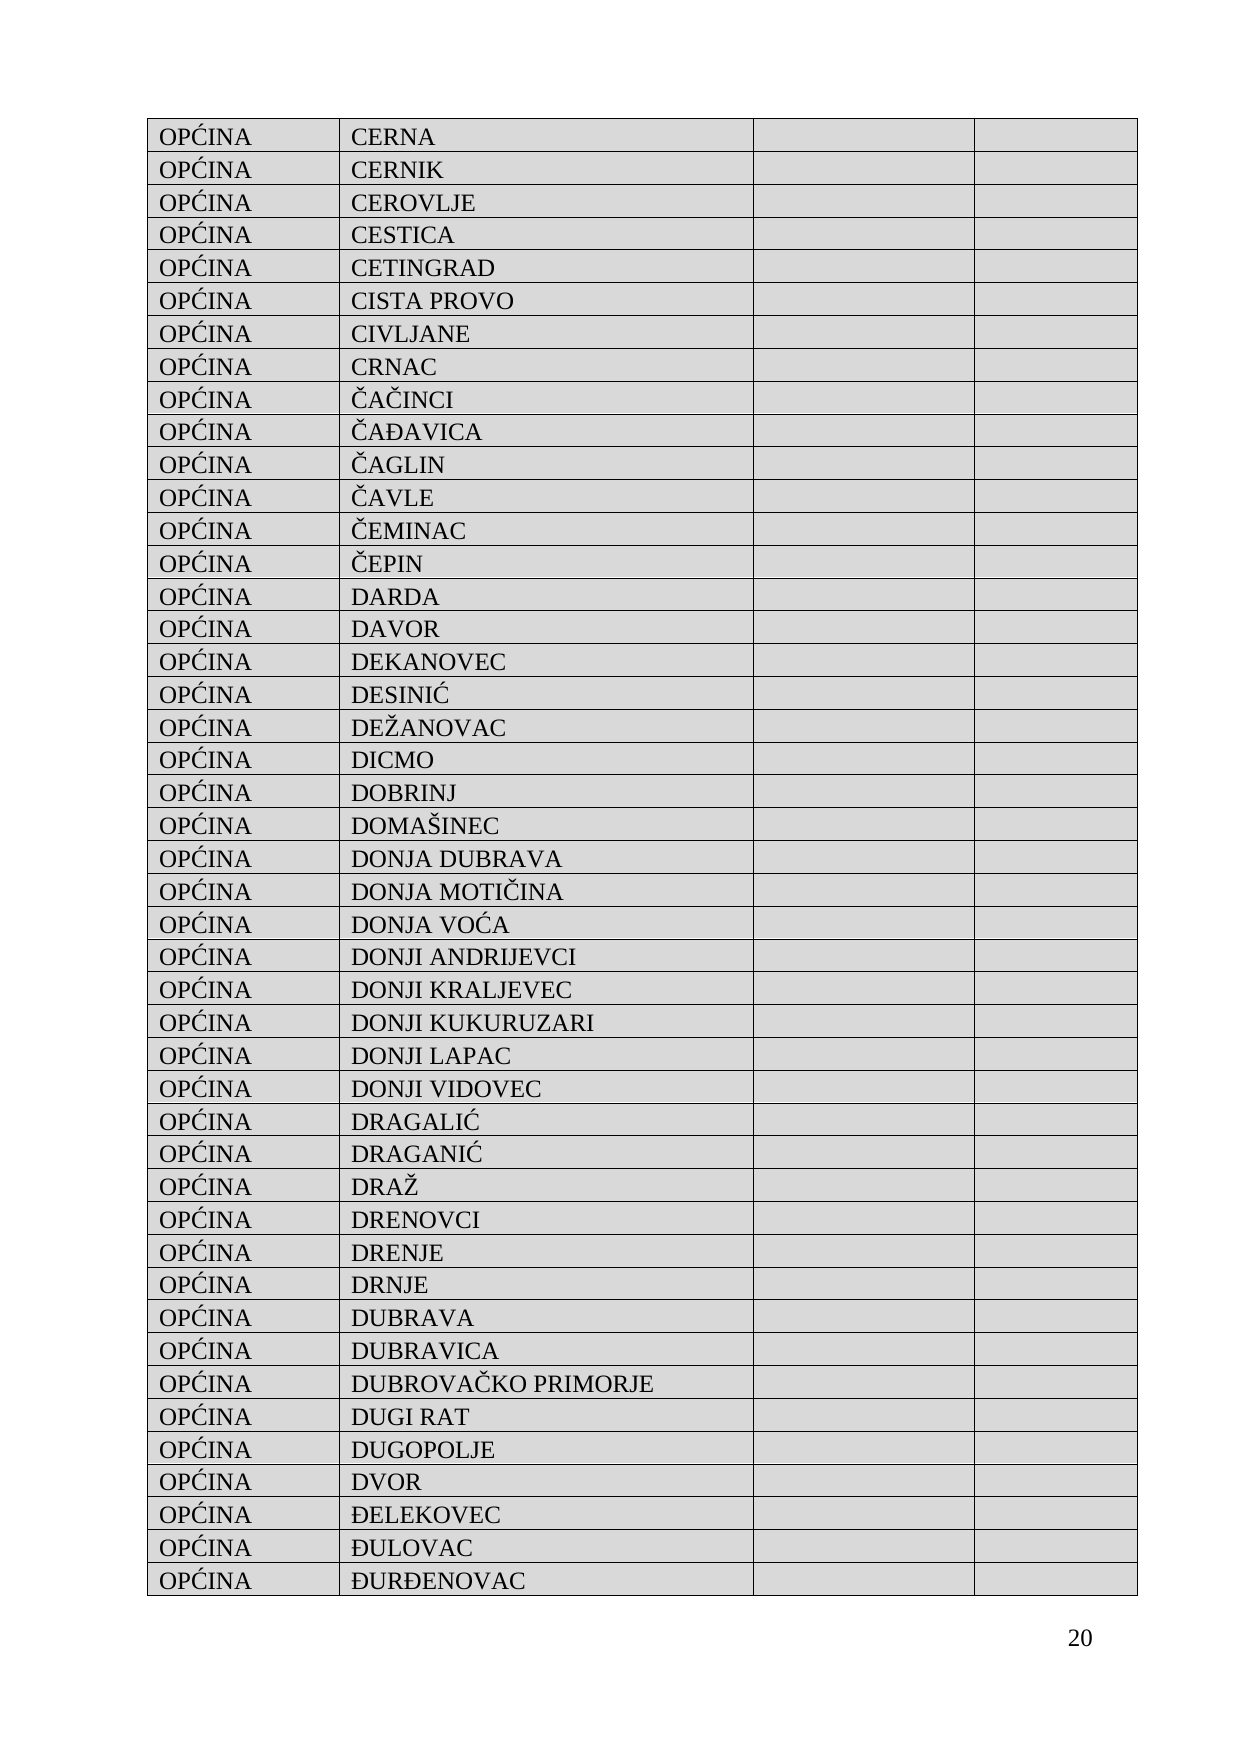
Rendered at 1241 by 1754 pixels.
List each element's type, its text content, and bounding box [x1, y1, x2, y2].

table_cell [975, 218, 1137, 249]
table_cell DUGOPOLJE [340, 1432, 753, 1463]
table_cell OPĆINA [148, 415, 339, 446]
table_cell [754, 1497, 974, 1529]
table_cell [975, 316, 1137, 348]
table_cell ĐULOVAC [340, 1530, 753, 1562]
table_cell OPĆINA [148, 940, 339, 971]
table_cell [975, 152, 1137, 184]
table_cell [975, 611, 1137, 643]
table_cell DRNJE [340, 1268, 753, 1299]
table_cell [975, 1465, 1137, 1496]
table_cell OPĆINA [148, 382, 339, 413]
table_cell [754, 1235, 974, 1267]
table_cell OPĆINA [148, 1530, 339, 1562]
table_cell CETINGRAD [340, 250, 753, 282]
table_cell [975, 447, 1137, 479]
table_cell [975, 415, 1137, 446]
table_cell [754, 218, 974, 249]
table_cell [975, 1563, 1137, 1595]
table_cell OPĆINA [148, 1038, 339, 1070]
table_cell [975, 743, 1137, 774]
table_cell [975, 1104, 1137, 1135]
table_cell [754, 250, 974, 282]
table_cell ĐELEKOVEC [340, 1497, 753, 1529]
table_cell OPĆINA [148, 611, 339, 643]
table_cell OPĆINA [148, 775, 339, 807]
table_cell OPĆINA [148, 1104, 339, 1135]
table_cell OPĆINA [148, 644, 339, 676]
table_cell [754, 1169, 974, 1201]
table_cell OPĆINA [148, 1300, 339, 1332]
table_cell [975, 644, 1137, 676]
table_cell DONJI ANDRIJEVCI [340, 940, 753, 971]
table_cell [975, 1268, 1137, 1299]
table_cell DRENOVCI [340, 1202, 753, 1234]
table_cell OPĆINA [148, 349, 339, 381]
table_cell [975, 1235, 1137, 1267]
table_cell DRAGALIĆ [340, 1104, 753, 1135]
table_cell [754, 283, 974, 315]
table_cell [975, 1038, 1137, 1070]
table_cell DOBRINJ [340, 775, 753, 807]
table_cell OPĆINA [148, 1071, 339, 1102]
table_cell [975, 1005, 1137, 1037]
table_cell [754, 808, 974, 840]
table_cell [754, 480, 974, 512]
table_cell OPĆINA [148, 1268, 339, 1299]
table_cell [754, 1432, 974, 1463]
table_cell [975, 119, 1137, 151]
table_cell [754, 874, 974, 906]
table_cell [754, 1300, 974, 1332]
table_cell [975, 907, 1137, 938]
table_cell OPĆINA [148, 1366, 339, 1398]
table_cell OPĆINA [148, 546, 339, 577]
table_cell [754, 316, 974, 348]
table_cell OPĆINA [148, 316, 339, 348]
table_cell [975, 382, 1137, 413]
table_cell DUBRAVICA [340, 1333, 753, 1365]
table_cell [975, 775, 1137, 807]
table_cell OPĆINA [148, 743, 339, 774]
table_cell [975, 1399, 1137, 1431]
table_cell [975, 1497, 1137, 1529]
table_cell [754, 382, 974, 413]
table_cell [754, 1465, 974, 1496]
table_cell DRAŽ [340, 1169, 753, 1201]
table_cell [754, 1136, 974, 1168]
table_cell [975, 513, 1137, 545]
table_cell [754, 1366, 974, 1398]
table_cell DONJI KUKURUZARI [340, 1005, 753, 1037]
table_cell DEKANOVEC [340, 644, 753, 676]
table_cell CEROVLJE [340, 185, 753, 217]
table_cell [754, 185, 974, 217]
table_cell OPĆINA [148, 808, 339, 840]
table_cell [754, 644, 974, 676]
table_cell [975, 1432, 1137, 1463]
table_cell [975, 349, 1137, 381]
table_cell OPĆINA [148, 1465, 339, 1496]
table_cell [754, 841, 974, 873]
table_cell [754, 1038, 974, 1070]
table_cell OPĆINA [148, 480, 339, 512]
table_cell OPĆINA [148, 1005, 339, 1037]
table_cell [975, 940, 1137, 971]
table_cell [975, 808, 1137, 840]
table_cell [754, 710, 974, 742]
table_cell ČAČINCI [340, 382, 753, 413]
table_cell [754, 349, 974, 381]
table_cell OPĆINA [148, 1563, 339, 1595]
table_cell DONJA VOĆA [340, 907, 753, 938]
table_cell OPĆINA [148, 1136, 339, 1168]
table_cell DRENJE [340, 1235, 753, 1267]
table_cell [754, 1399, 974, 1431]
table_cell OPĆINA [148, 185, 339, 217]
table_cell [975, 677, 1137, 709]
table_cell OPĆINA [148, 907, 339, 938]
table_cell [754, 1268, 974, 1299]
table_cell DVOR [340, 1465, 753, 1496]
table_cell CIVLJANE [340, 316, 753, 348]
table_cell CISTA PROVO [340, 283, 753, 315]
table_cell DUBROVAČKO PRIMORJE [340, 1366, 753, 1398]
table_cell OPĆINA [148, 119, 339, 151]
table_cell OPĆINA [148, 1169, 339, 1201]
table_cell OPĆINA [148, 1497, 339, 1529]
table_cell [754, 579, 974, 610]
table_cell OPĆINA [148, 218, 339, 249]
table_cell CESTICA [340, 218, 753, 249]
table_cell [975, 710, 1137, 742]
table_cell DRAGANIĆ [340, 1136, 753, 1168]
table_cell [975, 874, 1137, 906]
table_cell [975, 546, 1137, 577]
table_cell [975, 972, 1137, 1004]
table_cell DONJI KRALJEVEC [340, 972, 753, 1004]
table_cell OPĆINA [148, 972, 339, 1004]
table_cell OPĆINA [148, 1235, 339, 1267]
table_cell DICMO [340, 743, 753, 774]
table_cell DAVOR [340, 611, 753, 643]
table_cell [754, 1333, 974, 1365]
table_cell [975, 1071, 1137, 1102]
table_cell OPĆINA [148, 710, 339, 742]
table_cell OPĆINA [148, 513, 339, 545]
table_cell OPĆINA [148, 579, 339, 610]
table_cell [754, 1104, 974, 1135]
table_cell [975, 480, 1137, 512]
table_cell [754, 1563, 974, 1595]
table_cell DUGI RAT [340, 1399, 753, 1431]
table_cell CERNA [340, 119, 753, 151]
table_cell [754, 447, 974, 479]
table_cell DONJA MOTIČINA [340, 874, 753, 906]
table_cell ĐURĐENOVAC [340, 1563, 753, 1595]
table_cell DONJA DUBRAVA [340, 841, 753, 873]
table_cell [975, 1300, 1137, 1332]
table_cell OPĆINA [148, 152, 339, 184]
table_cell OPĆINA [148, 250, 339, 282]
table_cell DARDA [340, 579, 753, 610]
table_cell ČAGLIN [340, 447, 753, 479]
table_cell [754, 119, 974, 151]
table_cell [754, 775, 974, 807]
table_cell [975, 1169, 1137, 1201]
table_cell DOMAŠINEC [340, 808, 753, 840]
table_cell CERNIK [340, 152, 753, 184]
table_cell [975, 185, 1137, 217]
table_cell [754, 907, 974, 938]
table_cell [975, 1136, 1137, 1168]
table_cell OPĆINA [148, 1399, 339, 1431]
table_cell OPĆINA [148, 1333, 339, 1365]
table_cell [754, 611, 974, 643]
table_cell [975, 1202, 1137, 1234]
table_cell [754, 546, 974, 577]
table_cell ČEPIN [340, 546, 753, 577]
table_cell [754, 1202, 974, 1234]
table_cell DESINIĆ [340, 677, 753, 709]
table_cell [754, 972, 974, 1004]
table_cell [975, 250, 1137, 282]
table_cell OPĆINA [148, 874, 339, 906]
table_cell [754, 1005, 974, 1037]
table_cell [975, 579, 1137, 610]
table_cell [754, 743, 974, 774]
table_cell [754, 677, 974, 709]
table_cell OPĆINA [148, 283, 339, 315]
table_cell DUBRAVA [340, 1300, 753, 1332]
table_cell OPĆINA [148, 841, 339, 873]
table_cell [975, 1530, 1137, 1562]
table_cell [754, 415, 974, 446]
table_cell CRNAC [340, 349, 753, 381]
table_cell [754, 940, 974, 971]
table_cell ČAĐAVICA [340, 415, 753, 446]
table_cell [754, 1071, 974, 1102]
table_cell OPĆINA [148, 1202, 339, 1234]
table_cell [975, 841, 1137, 873]
table_cell [975, 1366, 1137, 1398]
table_cell [754, 513, 974, 545]
table_cell [754, 152, 974, 184]
table_cell OPĆINA [148, 677, 339, 709]
table_cell [754, 1530, 974, 1562]
table_cell [975, 283, 1137, 315]
table_cell OPĆINA [148, 1432, 339, 1463]
table_cell ČAVLE [340, 480, 753, 512]
table_cell ČEMINAC [340, 513, 753, 545]
table_cell DONJI VIDOVEC [340, 1071, 753, 1102]
table_cell DONJI LAPAC [340, 1038, 753, 1070]
table_cell DEŽANOVAC [340, 710, 753, 742]
table_cell [975, 1333, 1137, 1365]
table_cell OPĆINA [148, 447, 339, 479]
